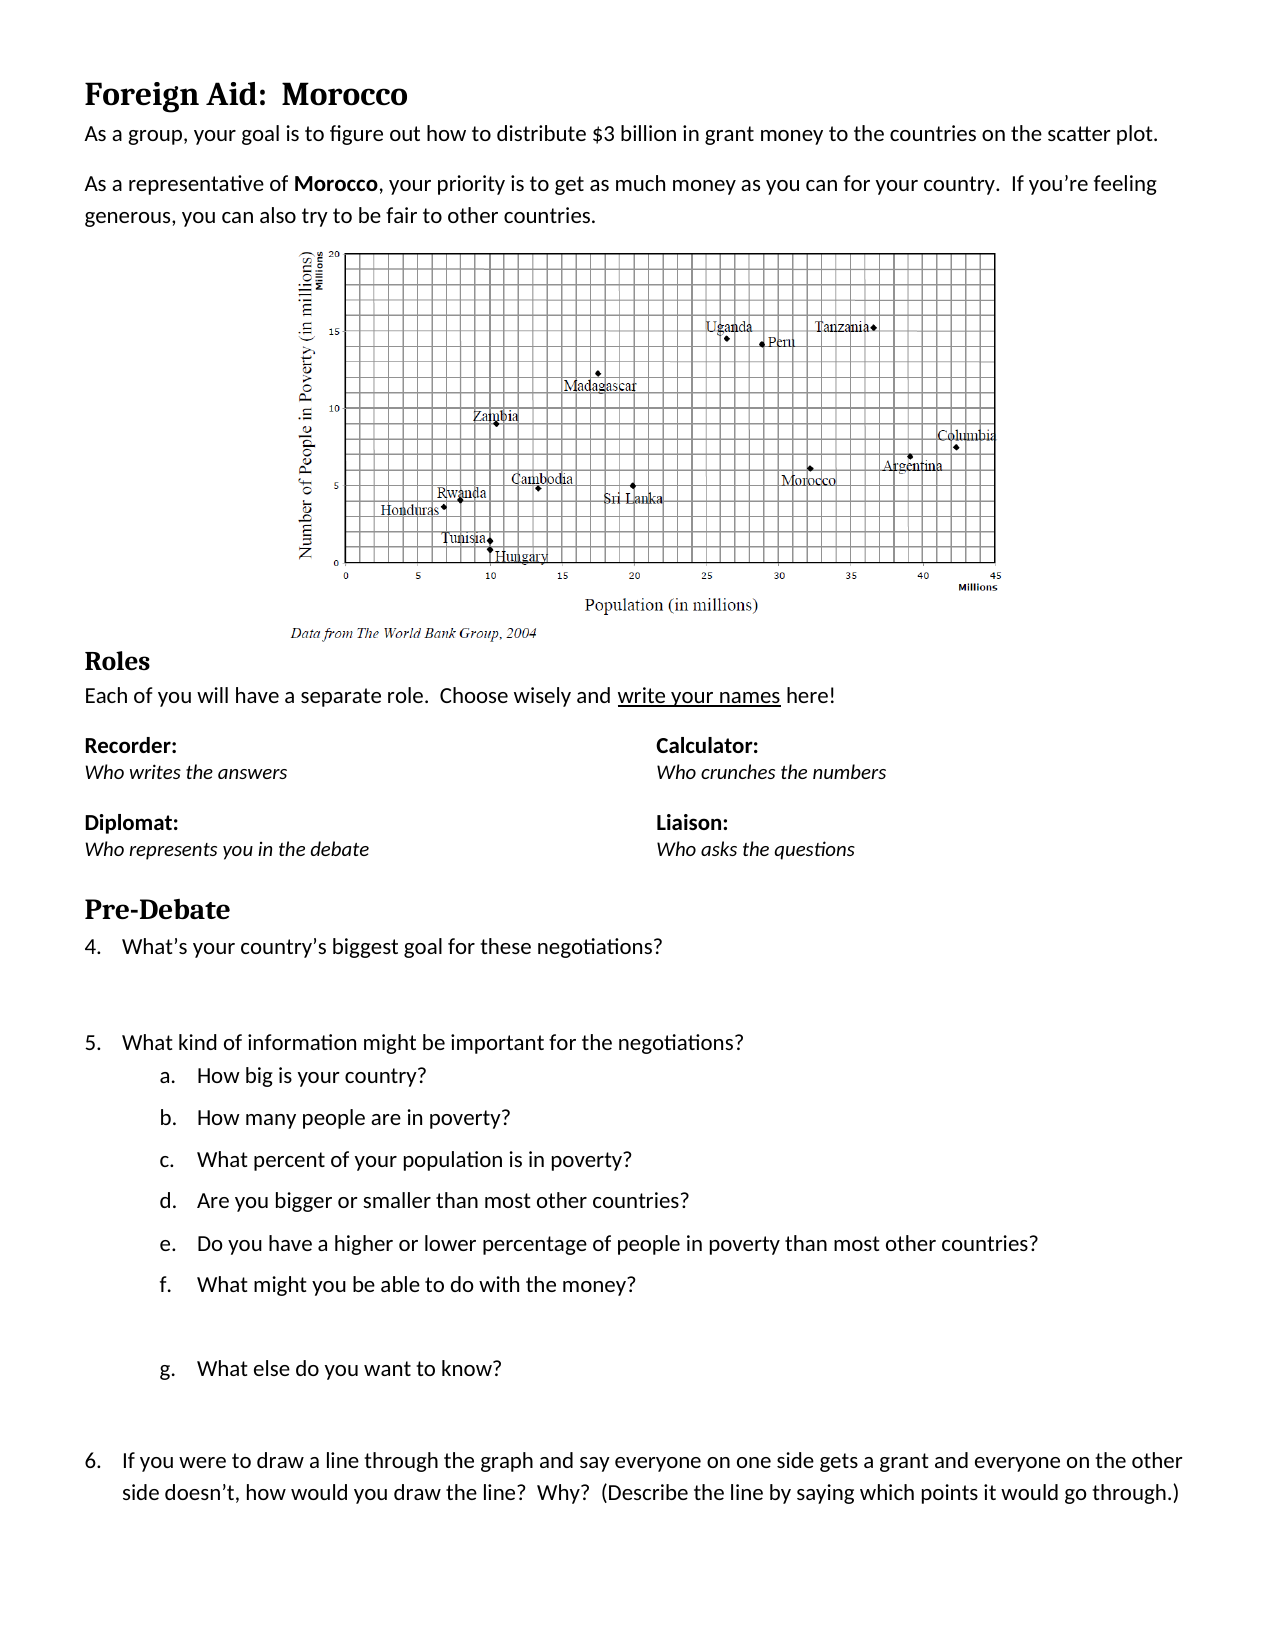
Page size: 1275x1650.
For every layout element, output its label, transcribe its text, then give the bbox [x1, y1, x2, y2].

text As a representative of Morocco, your priority is to get as much money as you can for your country. If you’re feeling generous, you can also try to be fair to other countries. [84, 169, 1209, 229]
list What kind of information might be important for the negotiations? [84, 1028, 1209, 1057]
list How big is your country? [159, 1061, 1209, 1089]
picture [289, 241, 1004, 642]
list What’s your country’s biggest goal for these negotiations? [84, 932, 1209, 960]
list What percent of your population is in poverty? [159, 1145, 1209, 1173]
text Pre-Debate [84, 893, 1209, 927]
text As a group, your goal is to figure out how to distribute $3 billion in grant money to the countries on the scatter plot. [84, 119, 1209, 147]
text Roles [84, 646, 1209, 677]
text Who represents you in the debate Who asks the questions [84, 836, 1209, 861]
text Each of you will have a separate role. Choose wisely and write your names here! [84, 681, 1209, 709]
list If you were to draw a line through the graph and say everyone on one side gets a grant and everyone on the other side doesn’t, how would you draw the line? Why? (Describe the line by saying which points it would go through.) [84, 1446, 1209, 1507]
list Do you have a higher or lower percentage of people in poverty than most other countries? [159, 1229, 1209, 1257]
list What might you be able to do with the money? [159, 1271, 1209, 1299]
text Foreign Aid: Morocco [84, 75, 1209, 113]
text Diplomat: Liaison: [84, 808, 1209, 836]
list Are you bigger or smaller than most other countries? [159, 1187, 1209, 1215]
text Recorder: Calculator: [84, 731, 1209, 759]
list How many people are in poverty? [159, 1103, 1209, 1131]
text Who writes the answers Who crunches the numbers [84, 759, 1209, 784]
list What else do you want to know? [159, 1354, 1209, 1383]
